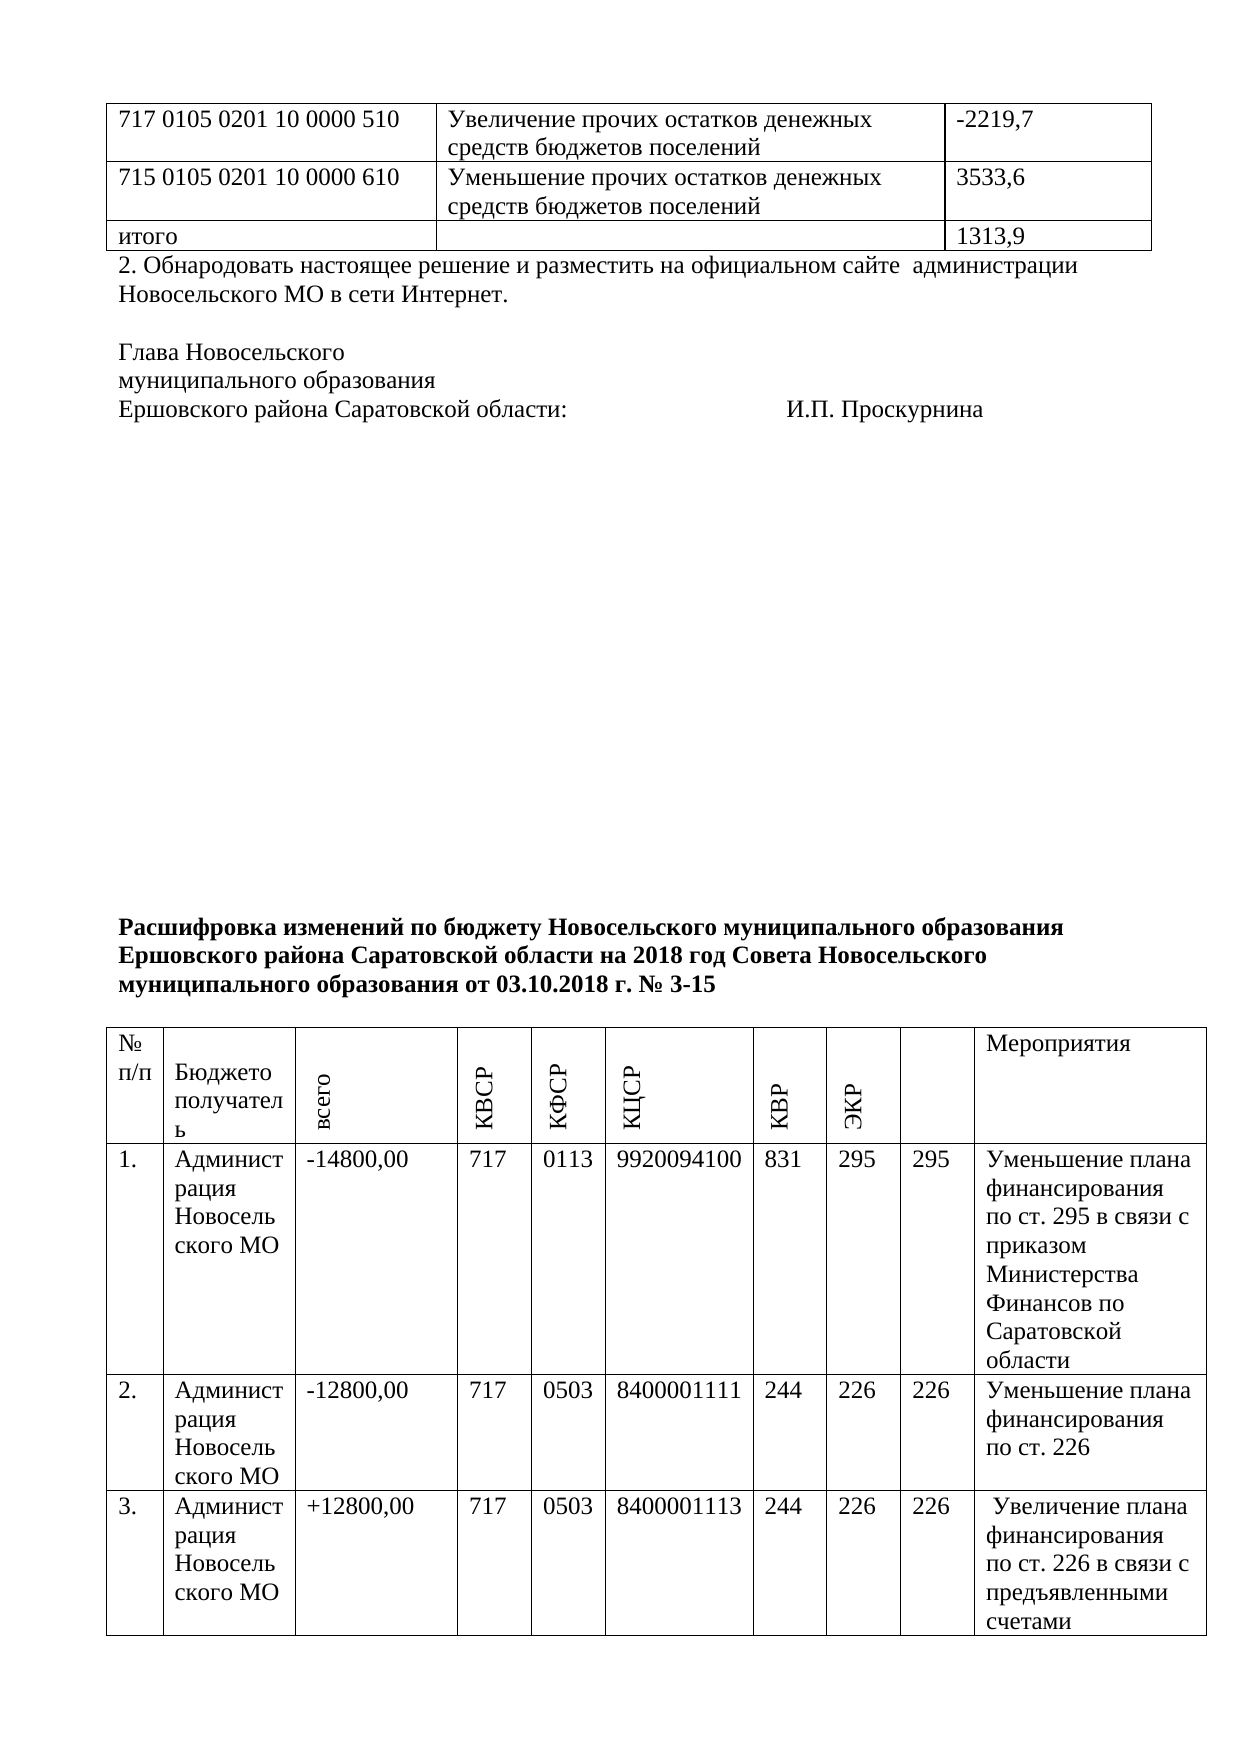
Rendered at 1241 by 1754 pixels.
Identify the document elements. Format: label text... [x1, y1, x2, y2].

table_cell -14800,00 [296, 1144, 457, 1374]
table_cell 3533,6 [946, 162, 1151, 220]
table_header Мероприятия [975, 1028, 1206, 1143]
table_cell 717 [458, 1491, 531, 1635]
table_cell 0113 [532, 1144, 605, 1374]
table_cell +12800,00 [296, 1491, 457, 1635]
table_header ЭКР [827, 1028, 900, 1143]
table_cell Уменьшение прочих остатков денежных средств бюджетов поселений [437, 162, 944, 220]
table_cell 8400001113 [606, 1491, 753, 1635]
table_cell 717 0105 0201 10 0000 510 [107, 104, 436, 161]
text 2. Обнародовать настоящее решение и разместить на официальном сайте администрации Новосельского МО в сети Интернет. [118, 251, 1181, 308]
table_cell 244 [754, 1491, 826, 1635]
table_cell Увеличение прочих остатков денежных средств бюджетов поселений [437, 104, 944, 161]
table_cell -12800,00 [296, 1375, 457, 1490]
table_cell [437, 221, 944, 249]
table_cell 226 [901, 1491, 974, 1635]
table_cell 244 [754, 1375, 826, 1490]
table_cell 715 0105 0201 10 0000 610 [107, 162, 436, 220]
table_cell 717 [458, 1144, 531, 1374]
table_cell 0503 [532, 1491, 605, 1635]
table_cell 3. [107, 1491, 163, 1635]
text муниципального образования [118, 366, 1181, 394]
table_cell Уменьшение плана финансирования по ст. 226 [975, 1375, 1206, 1490]
table_cell 1. [107, 1144, 163, 1374]
table_cell Администрация Новосельского МО [164, 1491, 295, 1635]
table_cell Администрация Новосельского МО [164, 1144, 295, 1374]
table_header КЦСР [606, 1028, 753, 1143]
table_cell 226 [827, 1491, 900, 1635]
text Глава Новосельского [118, 337, 1181, 366]
table_cell 226 [901, 1375, 974, 1490]
table_cell Администрация Новосельского МО [164, 1375, 295, 1490]
table_cell 1313,9 [946, 221, 1151, 249]
text Ершовского района Саратовской области: И.П. Проскурнина [118, 394, 1181, 423]
table_cell 717 [458, 1375, 531, 1490]
table_header Бюджетополучатель [164, 1028, 295, 1143]
table_header КВСР [458, 1028, 531, 1143]
table_header [901, 1028, 974, 1143]
table_cell 8400001111 [606, 1375, 753, 1490]
table_cell 295 [901, 1144, 974, 1374]
table_header КВР [754, 1028, 826, 1143]
table_header № п/п [107, 1028, 163, 1143]
table_cell 295 [827, 1144, 900, 1374]
table_cell 0503 [532, 1375, 605, 1490]
table_cell 831 [754, 1144, 826, 1374]
table_cell 2. [107, 1375, 163, 1490]
table_cell Уменьшение плана финансирования по ст. 295 в связи с приказом Министерства Финансов по Саратовской области [975, 1144, 1206, 1374]
table_cell итого [107, 221, 436, 249]
table_cell -2219,7 [946, 104, 1151, 161]
table_cell 226 [827, 1375, 900, 1490]
table_cell Увеличение плана финансирования по ст. 226 в связи с предъявленными счетами [975, 1491, 1206, 1635]
table_header КФСР [532, 1028, 605, 1143]
table_cell 9920094100 [606, 1144, 753, 1374]
text Расшифровка изменений по бюджету Новосельского муниципального образования Ершовского района Саратовской области на 2018 год Совета Новосельского муниципального образования от 03.10.2018 г. № 3-15 [118, 912, 1181, 998]
table_header всего [296, 1028, 457, 1143]
